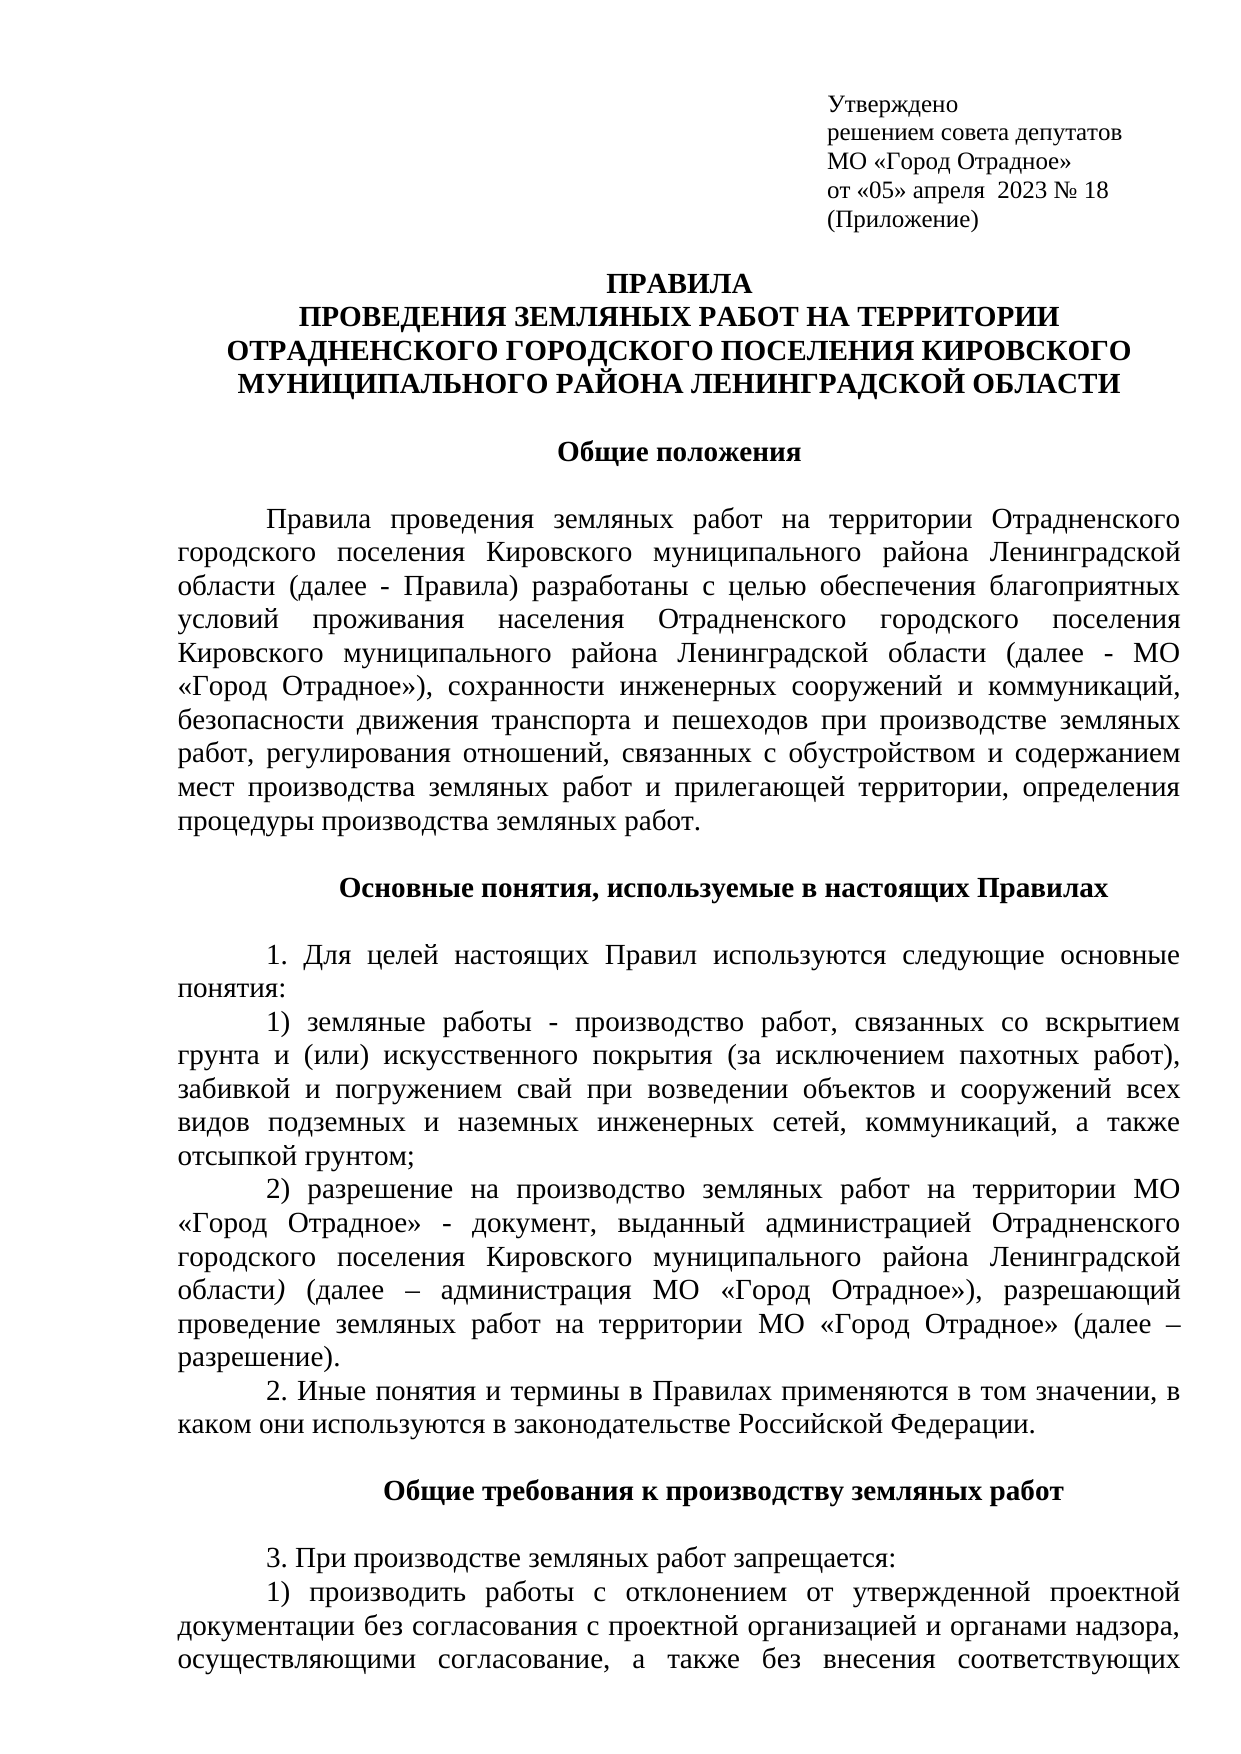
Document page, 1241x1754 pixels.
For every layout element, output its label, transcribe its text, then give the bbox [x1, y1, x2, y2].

text ПРОВЕДЕНИЯ ЗЕМЛЯНЫХ РАБОТ НА ТЕРРИТОРИИ ОТРАДНЕНСКОГО ГОРОДСКОГО ПОСЕЛЕНИЯ КИРОВСКОГО МУНИЦИПАЛЬНОГО РАЙОНА ЛЕНИНГРАДСКОЙ ОБЛАСТИ [177, 299, 1181, 400]
text 1) земляные работы - производство работ, связанных со вскрытием грунта и (или) искусственного покрытия (за исключением пахотных работ), забивкой и погружением свай при возведении объектов и сооружений всех видов подземных и наземных инженерных сетей, коммуникаций, а также отсыпкой грунтом; [177, 1004, 1181, 1172]
text Основные понятия, используемые в настоящих Правилах [177, 870, 1181, 903]
text ПРАВИЛА [177, 266, 1181, 299]
text Общие положения [177, 434, 1181, 467]
text 2) разрешение на производство земляных работ на территории МО «Город Отрадное» - документ, выданный администрацией Отрадненского городского поселения Кировского муниципального района Ленинградской области) (далее – администрация МО «Город Отрадное»), разрешающий проведение земляных работ на территории МО «Город Отрадное» (далее – разрешение). [177, 1172, 1181, 1373]
text Общие требования к производству земляных работ [177, 1473, 1181, 1507]
text Утверждено решением совета депутатов МО «Город Отрадное» от «05» апреля 2023 № 18 (Приложение) [827, 89, 1181, 232]
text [177, 1574, 1181, 1675]
text Правила проведения земляных работ на территории Отрадненского городского поселения Кировского муниципального района Ленинградской области (далее - Правила) разработаны с целью обеспечения благоприятных условий проживания населения Отрадненского городского поселения Кировского муниципального района Ленинградской области (далее - МО «Город Отрадное»), сохранности инженерных сооружений и коммуникаций, безопасности движения транспорта и пешеходов при производстве земляных работ, регулирования отношений, связанных с обустройством и содержанием мест производства земляных работ и прилегающей территории, определения процедуры производства земляных работ. [177, 501, 1181, 836]
text 3. При производстве земляных работ запрещается: [177, 1541, 1181, 1574]
text 1. Для целей настоящих Правил используются следующие основные понятия: [177, 937, 1181, 1004]
text 2. Иные понятия и термины в Правилах применяются в том значении, в каком они используются в законодательстве Российской Федерации. [177, 1373, 1181, 1440]
